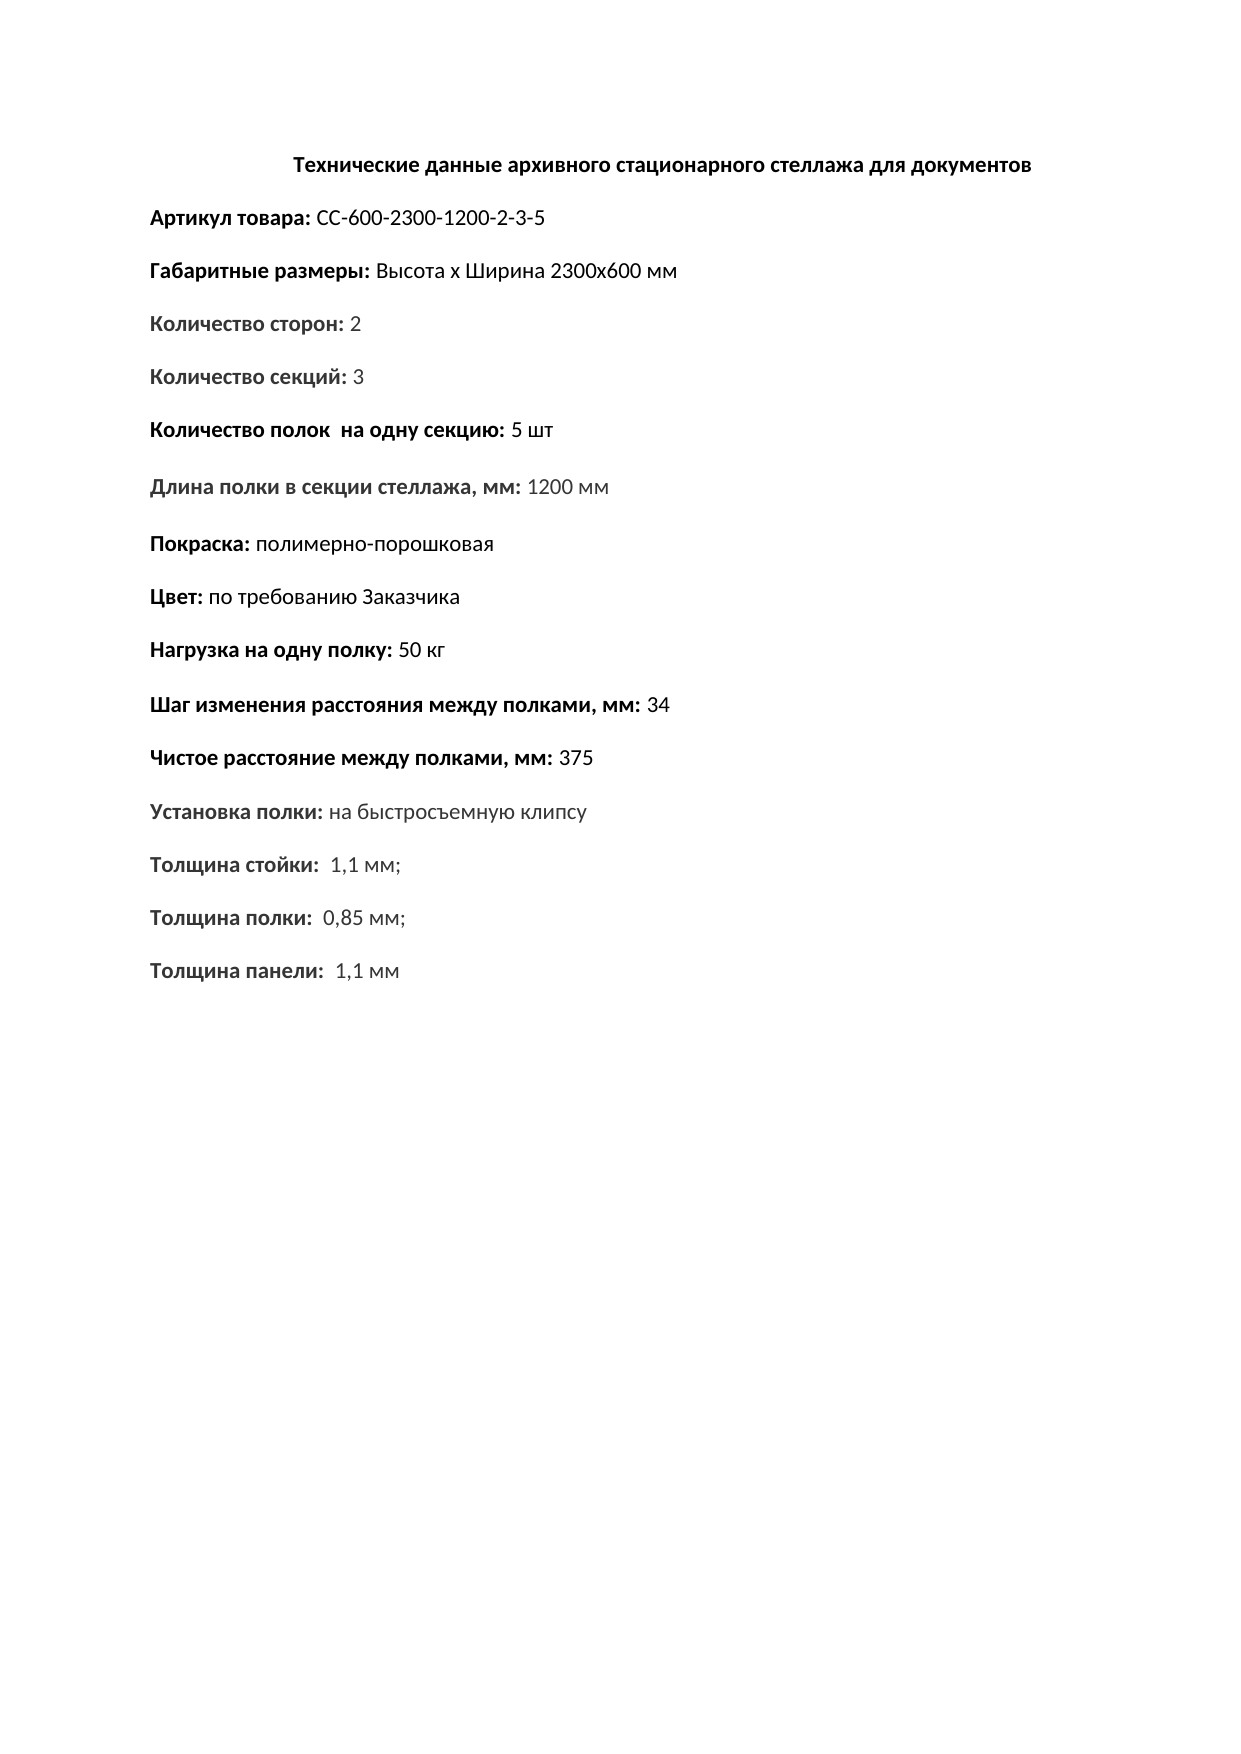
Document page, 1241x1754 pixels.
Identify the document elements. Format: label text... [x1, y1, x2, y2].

table_cell Технические данные архивного стационарного стеллажа для документов [150, 150, 1175, 1074]
